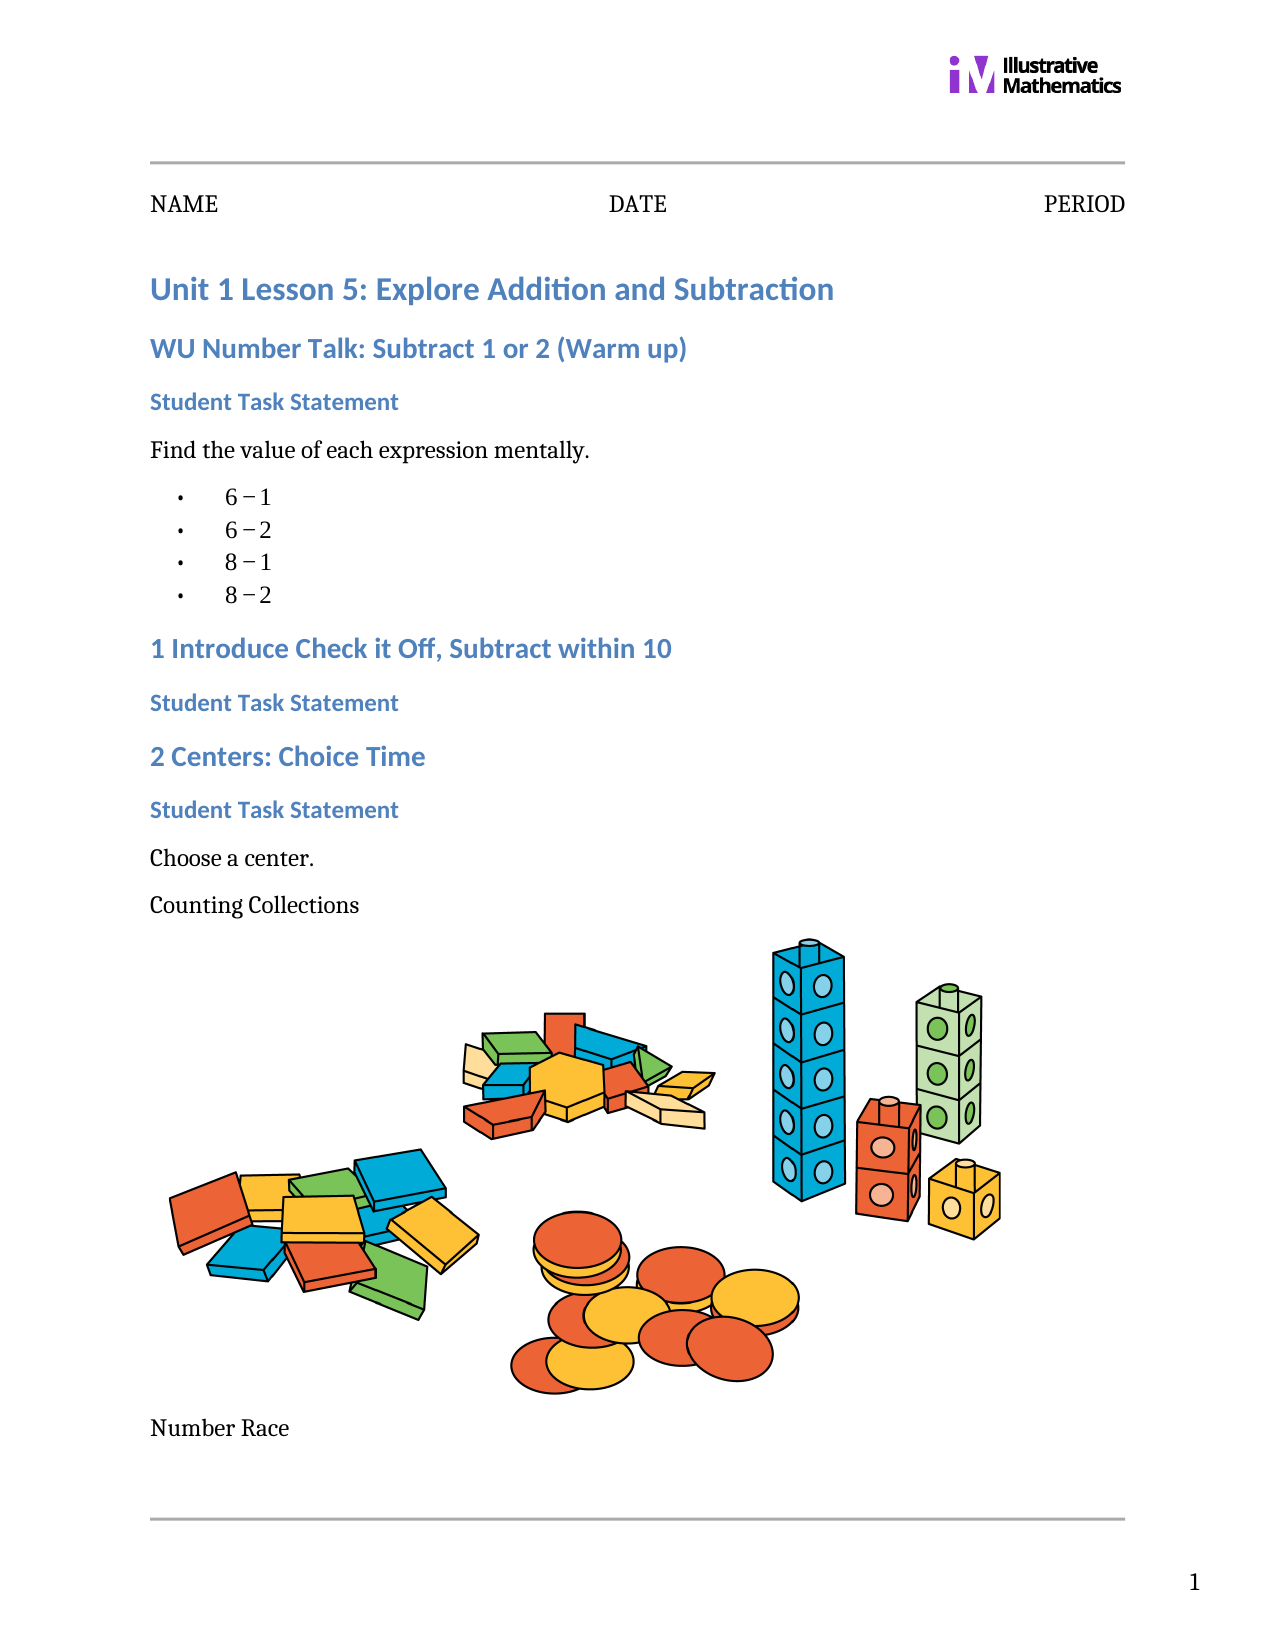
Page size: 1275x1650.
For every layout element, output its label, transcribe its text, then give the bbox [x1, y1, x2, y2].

subtitle 1 Introduce Check it Off, Subtract within 10 [150, 630, 1125, 666]
picture [949, 55, 1121, 93]
subtitle Student Task Statement [150, 687, 1125, 717]
subtitle Student Task Statement [150, 794, 1125, 825]
subtitle 2 Centers: Choice Time [150, 738, 1125, 774]
text Counting Collections [150, 891, 1125, 920]
text Find the value of each expression mentally. [150, 436, 1125, 464]
text Number Race [150, 1413, 1125, 1442]
picture [168, 938, 1001, 1395]
subtitle Student Task Statement [150, 386, 1125, 417]
subtitle WU Number Talk: Subtract 1 or 2 (Warm up) [150, 330, 1125, 366]
text Choose a center. [150, 844, 1125, 872]
subtitle Unit 1 Lesson 5: Explore Addition and Subtraction [150, 268, 1125, 309]
